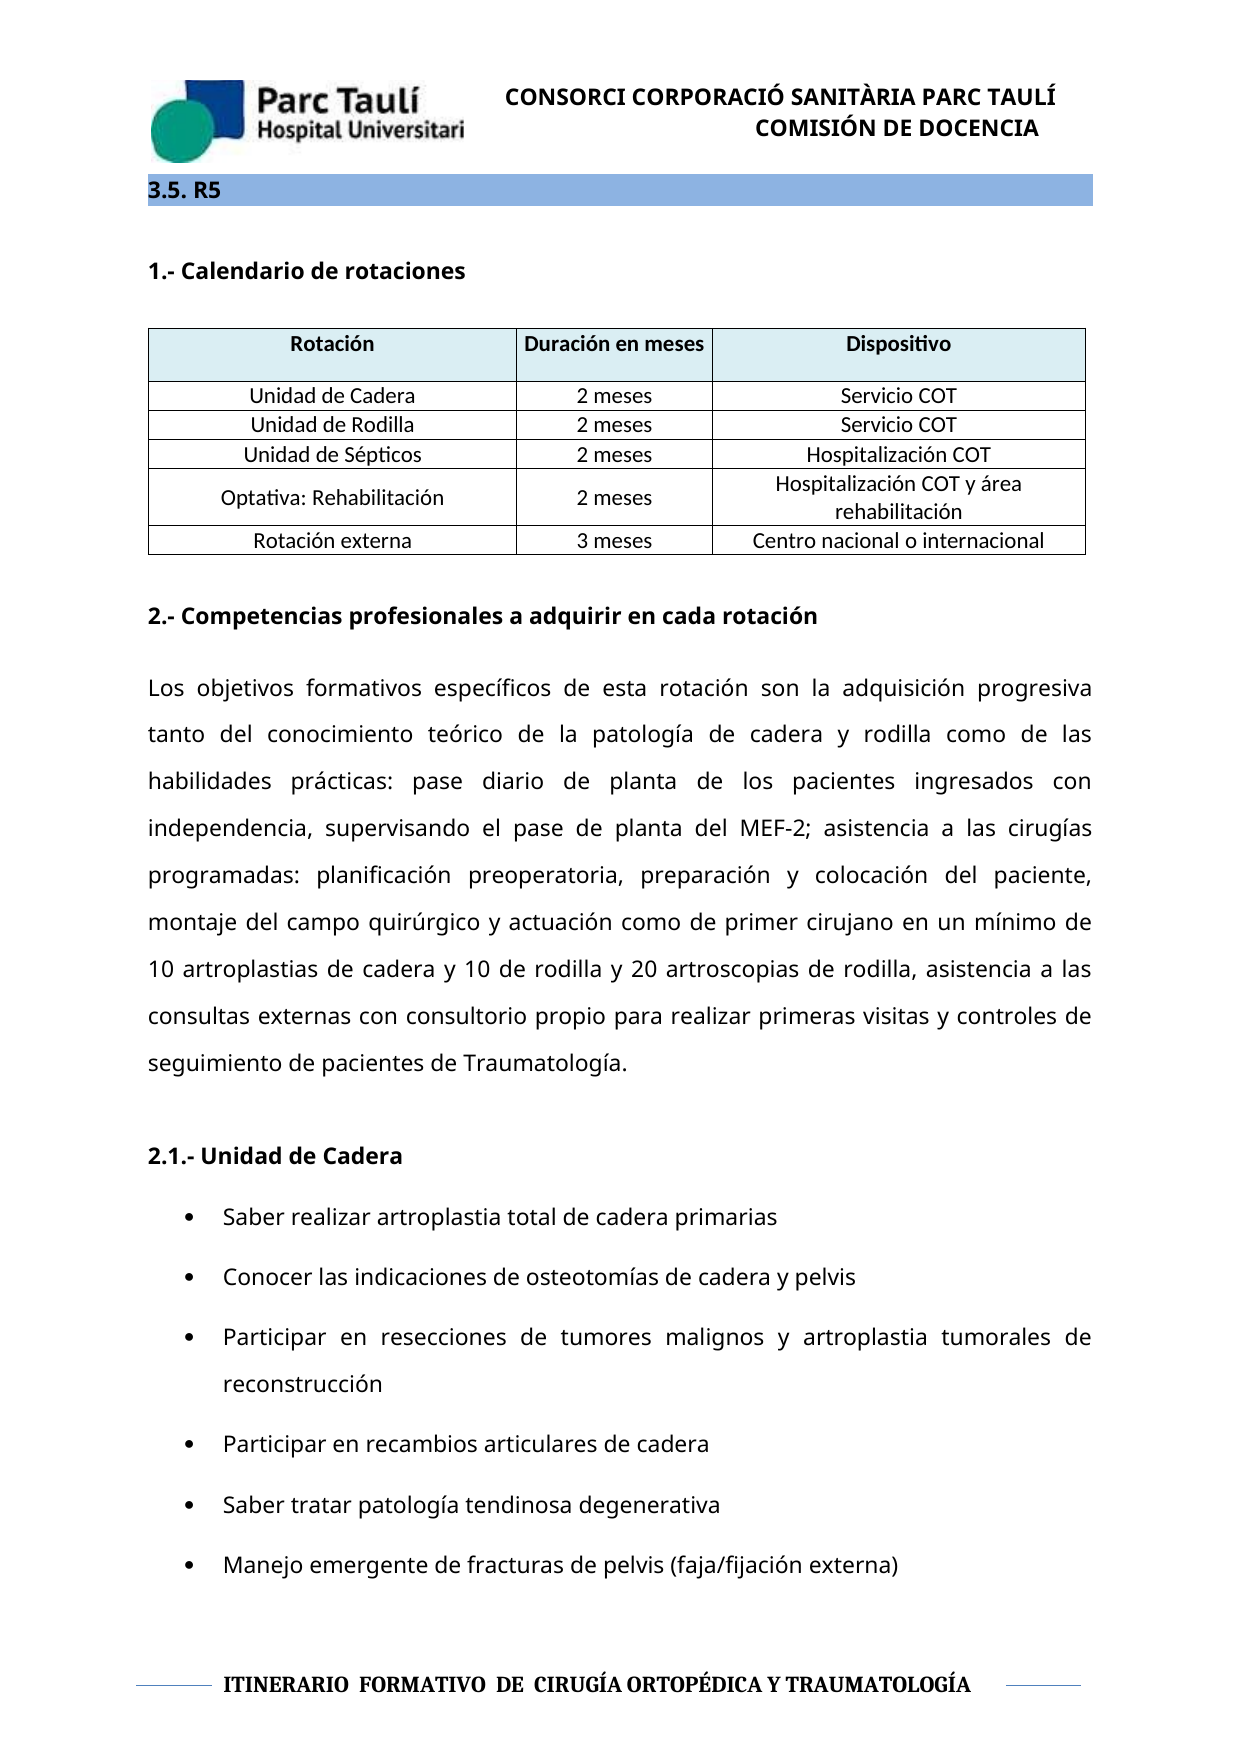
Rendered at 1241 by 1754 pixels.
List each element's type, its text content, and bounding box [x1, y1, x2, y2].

table_cell 3 meses [517, 526, 712, 554]
list Saber realizar artroplastia total de cadera primarias [185, 1201, 1092, 1232]
text 2.1.- Unidad de Cadera [148, 1140, 1092, 1172]
list Saber tratar patología tendinosa degenerativa [185, 1489, 1092, 1520]
table_cell 2 meses [517, 411, 712, 439]
subtitle 1.- Calendario de rotaciones [148, 255, 1093, 286]
table_cell 2 meses [517, 469, 712, 525]
table_header Rotación [149, 329, 516, 381]
table_cell Hospitalización COT [713, 440, 1085, 468]
table_cell Unidad de Sépticos [149, 440, 516, 468]
picture [151, 80, 464, 163]
list Participar en recambios articulares de cadera [185, 1428, 1092, 1460]
list Manejo emergente de fracturas de pelvis (faja/fijación externa) [185, 1549, 1092, 1580]
text 3.5. R5 [148, 174, 1093, 206]
table_cell Unidad de Cadera [149, 382, 516, 409]
table_cell Servicio COT [713, 411, 1085, 439]
text Los objetivos formativos específicos de esta rotación son la adquisición progresiva tanto del conocimiento teórico de la patología de cadera y rodilla como de las habilidades prácticas: pase diario de planta de los pacientes ingresados con independencia, supervisando el pase de planta del MEF-2; asistencia a las cirugías programadas: planificación preoperatoria, preparación y colocación del paciente, montaje del campo quirúrgico y actuación como de primer cirujano en un mínimo de 10 artroplastias de cadera y 10 de rodilla y 20 artroscopias de rodilla, asistencia a las consultas externas con consultorio propio para realizar primeras visitas y controles de seguimiento de pacientes de Traumatología. [148, 672, 1093, 1078]
text 2.- Competencias profesionales a adquirir en cada rotación [148, 600, 1093, 632]
table_cell Centro nacional o internacional [713, 526, 1085, 554]
table_header Duración en meses [517, 329, 712, 381]
table_cell Rotación externa [149, 526, 516, 554]
table_cell Unidad de Rodilla [149, 411, 516, 439]
list Conocer las indicaciones de osteotomías de cadera y pelvis [185, 1261, 1092, 1292]
table_header Dispositivo [713, 329, 1085, 381]
table_cell 2 meses [517, 382, 712, 409]
table_cell Servicio COT [713, 382, 1085, 409]
list Participar en resecciones de tumores malignos y artroplastia tumorales de reconstrucción [185, 1321, 1092, 1399]
table_cell 2 meses [517, 440, 712, 468]
table_cell Hospitalización COT y área rehabilitación [713, 469, 1085, 525]
table_cell Optativa: Rehabilitación [149, 469, 516, 525]
